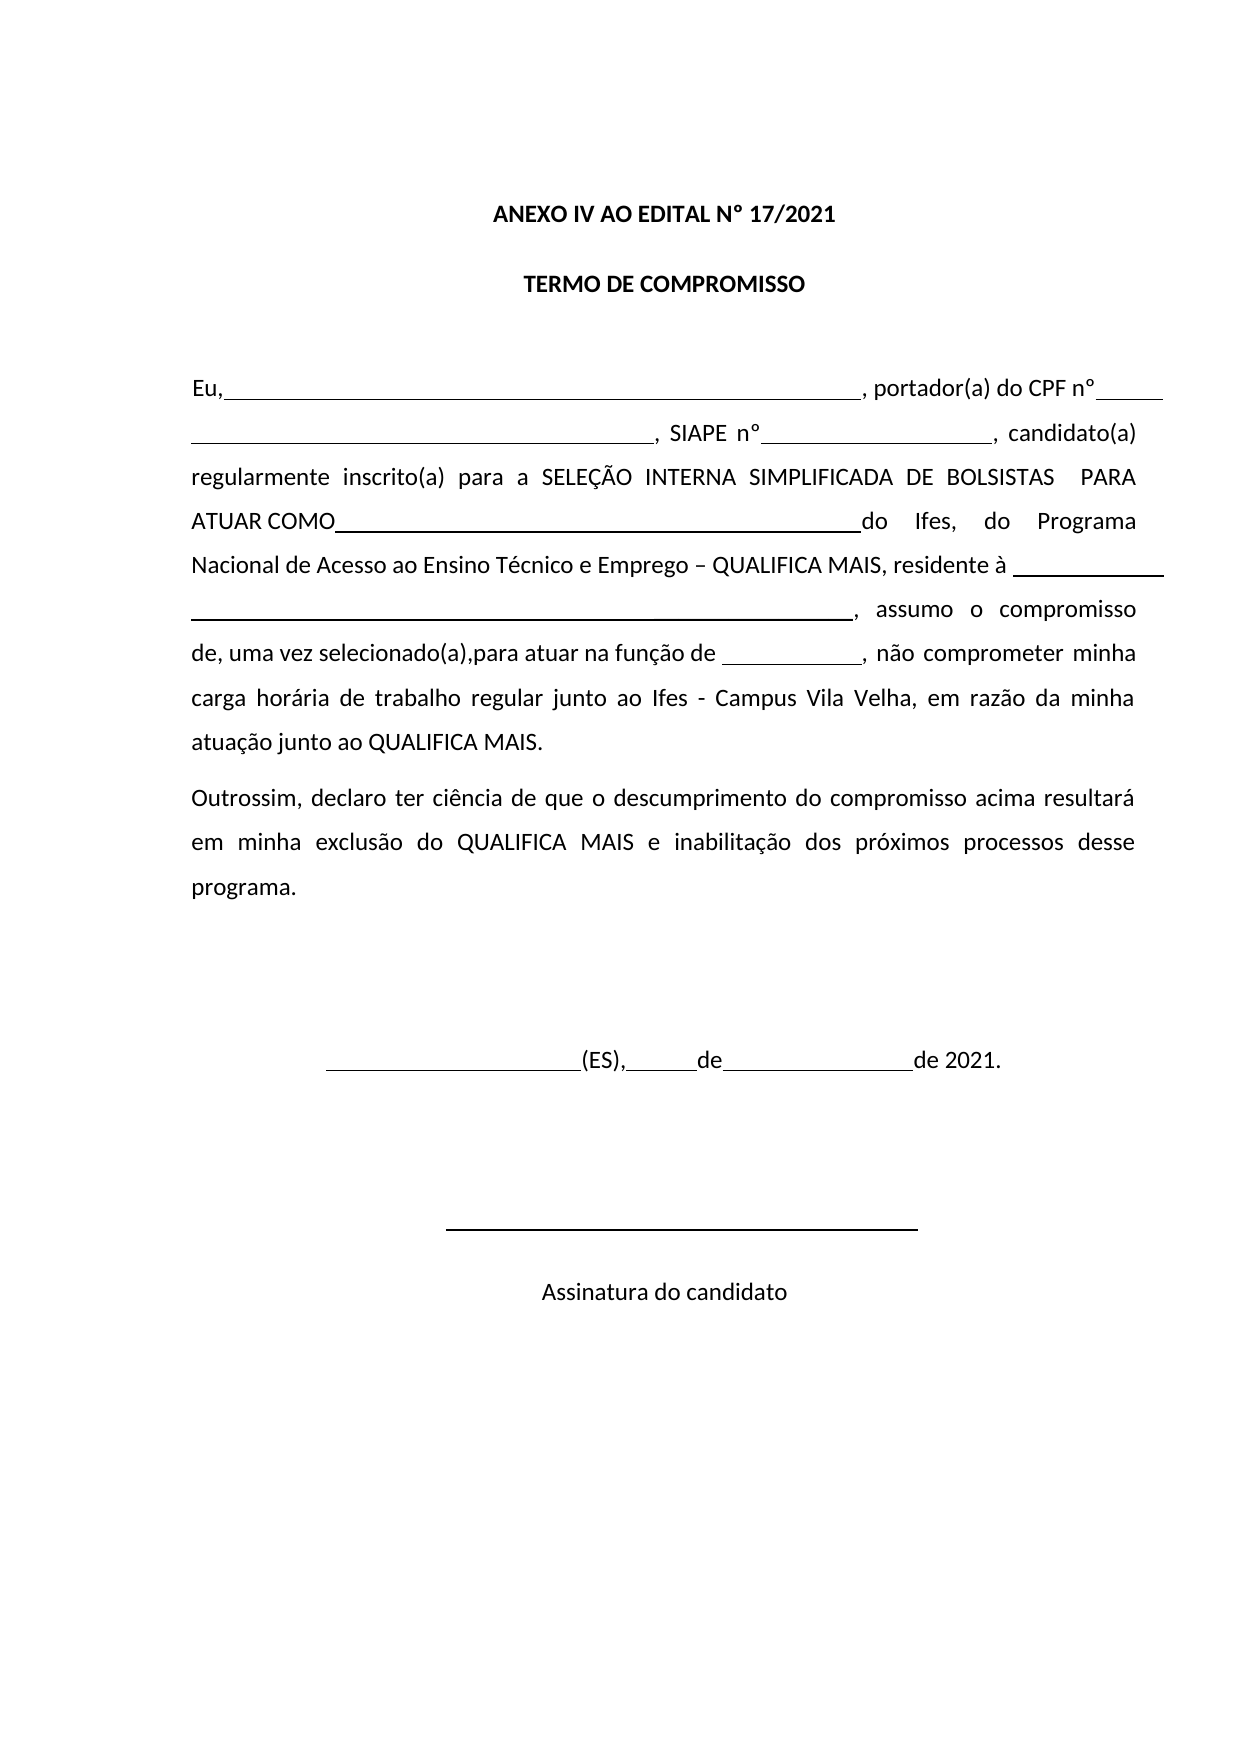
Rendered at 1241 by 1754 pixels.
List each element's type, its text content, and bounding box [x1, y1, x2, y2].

text TERMO DE COMPROMISSO [177, 269, 1152, 299]
text Eu, , portador(a) do CPF nº , SIAPE nº , candidato(a) regularmente inscrito(a) para a SELEÇÃO INTERNA SIMPLIFICADA DE BOLSISTAS PARA ATUAR COMO do Ifes, do Programa Nacional de Acesso ao Ensino Técnico e Emprego – QUALIFICA MAIS, residente à ________________, assumo o compromisso de, uma vez selecionado(a),para atuar na função de , não comprometer minha carga horária de trabalho regular junto ao Ifes - Campus Vila Velha, em razão da minha atuação junto ao QUALIFICA MAIS. [191, 372, 1137, 756]
text ANEXO IV AO EDITAL Nº 17/2021 [177, 199, 1152, 229]
text (ES), de de 2021. [177, 1044, 1150, 1074]
text Outrossim, declaro ter ciência de que o descumprimento do compromisso acima resultará em minha exclusão do QUALIFICA MAIS e inabilitação dos próximos processos desse programa. [191, 782, 1137, 901]
text Assinatura do candidato [532, 1276, 797, 1306]
